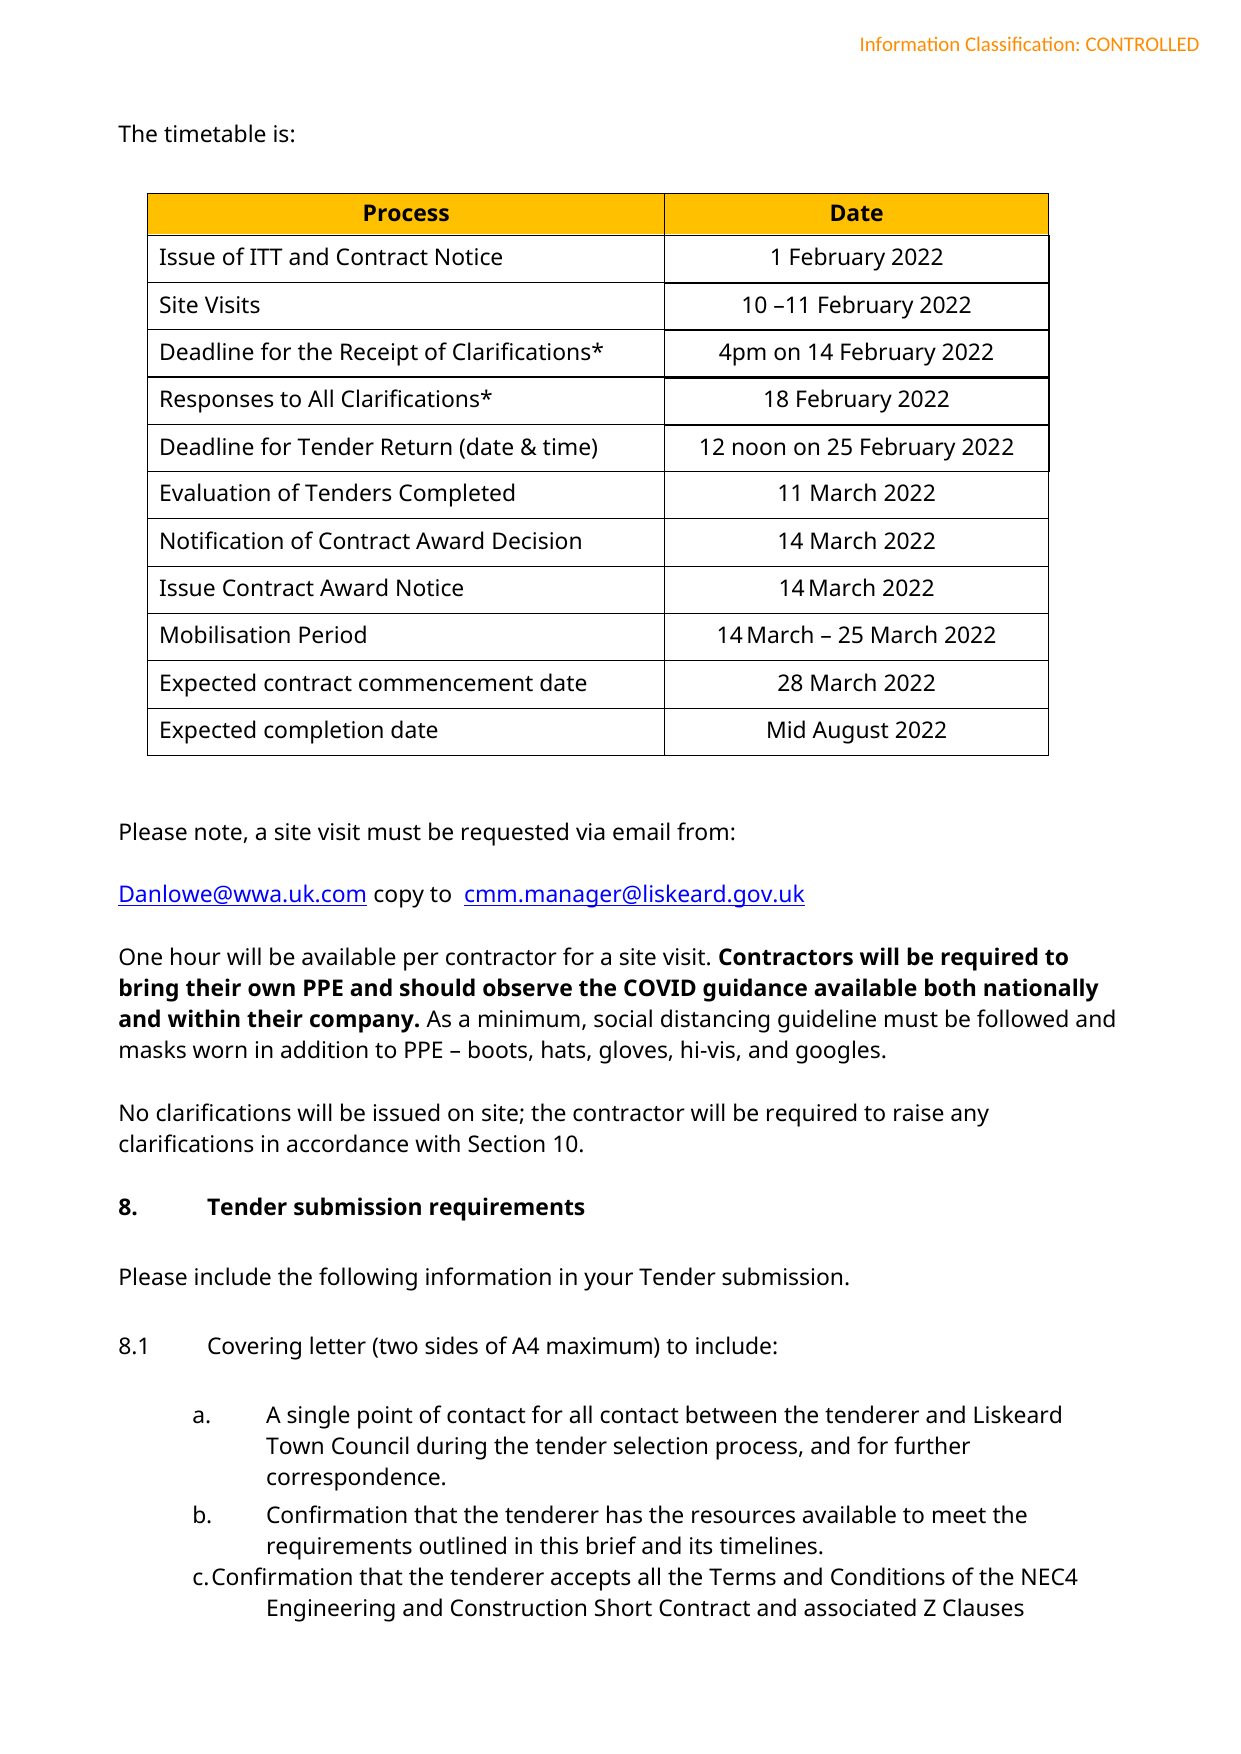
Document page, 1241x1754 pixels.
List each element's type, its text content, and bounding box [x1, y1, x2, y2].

table_cell Notification of Contract Award Decision [148, 519, 664, 566]
table_cell 11 March 2022 [665, 472, 1048, 518]
table_header Process [148, 194, 664, 234]
table_cell 1 February 2022 [665, 236, 1048, 282]
table_header Date [665, 194, 1048, 234]
text One hour will be available per contractor for a site visit. Contractors will be required to bring their own PPE and should observe the COVID guidance available both nationally and within their company. As a minimum, social distancing guideline must be followed and masks worn in addition to PPE – boots, hats, gloves, hi-vis, and googles. [118, 941, 1122, 1066]
table_cell Responses to All Clarifications* [148, 378, 664, 424]
list Confirmation that the tenderer has the resources available to meet the requirements outlined in this brief and its timelines. [192, 1499, 1122, 1561]
table_cell Expected completion date [148, 709, 664, 755]
text Danlowe@wwa.uk.com copy to cmm.manager@liskeard.gov.uk [118, 878, 1122, 909]
table_cell Evaluation of Tenders Completed [148, 472, 664, 518]
text The timetable is: [118, 118, 1122, 149]
table_cell 14 March 2022 [665, 519, 1048, 566]
table_cell Issue Contract Award Notice [148, 567, 664, 613]
list A single point of contact for all contact between the tenderer and Liskeard Town Council during the tender selection process, and for further correspondence. [192, 1399, 1122, 1492]
table_cell 28 March 2022 [665, 661, 1048, 707]
subtitle 8. Tender submission requirements [118, 1191, 1122, 1222]
table_cell Expected contract commencement date [148, 661, 664, 707]
table_cell Deadline for Tender Return (date & time) [148, 425, 664, 471]
table_cell Deadline for the Receipt of Clarifications* [148, 330, 664, 376]
table_cell 10 –11 February 2022 [665, 284, 1048, 329]
list Covering letter (two sides of A4 maximum) to include: [118, 1330, 1122, 1361]
table_cell 18 February 2022 [665, 379, 1048, 424]
table_cell Site Visits [148, 283, 664, 329]
table_cell Mid August 2022 [665, 709, 1048, 755]
table_cell 14 March 2022 [665, 567, 1048, 613]
text Please note, a site visit must be requested via email from: [118, 816, 1122, 847]
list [192, 1561, 1122, 1624]
text No clarifications will be issued on site; the contractor will be required to raise any clarifications in accordance with Section 10. [118, 1097, 1122, 1159]
table_cell Issue of ITT and Contract Notice [148, 236, 664, 282]
table_cell Mobilisation Period [148, 614, 664, 660]
table_cell 12 noon on 25 February 2022 [665, 426, 1048, 471]
text Please include the following information in your Tender submission. [118, 1260, 1122, 1292]
table_cell 14 March – 25 March 2022 [665, 614, 1048, 660]
table_cell 4pm on 14 February 2022 [665, 331, 1048, 376]
